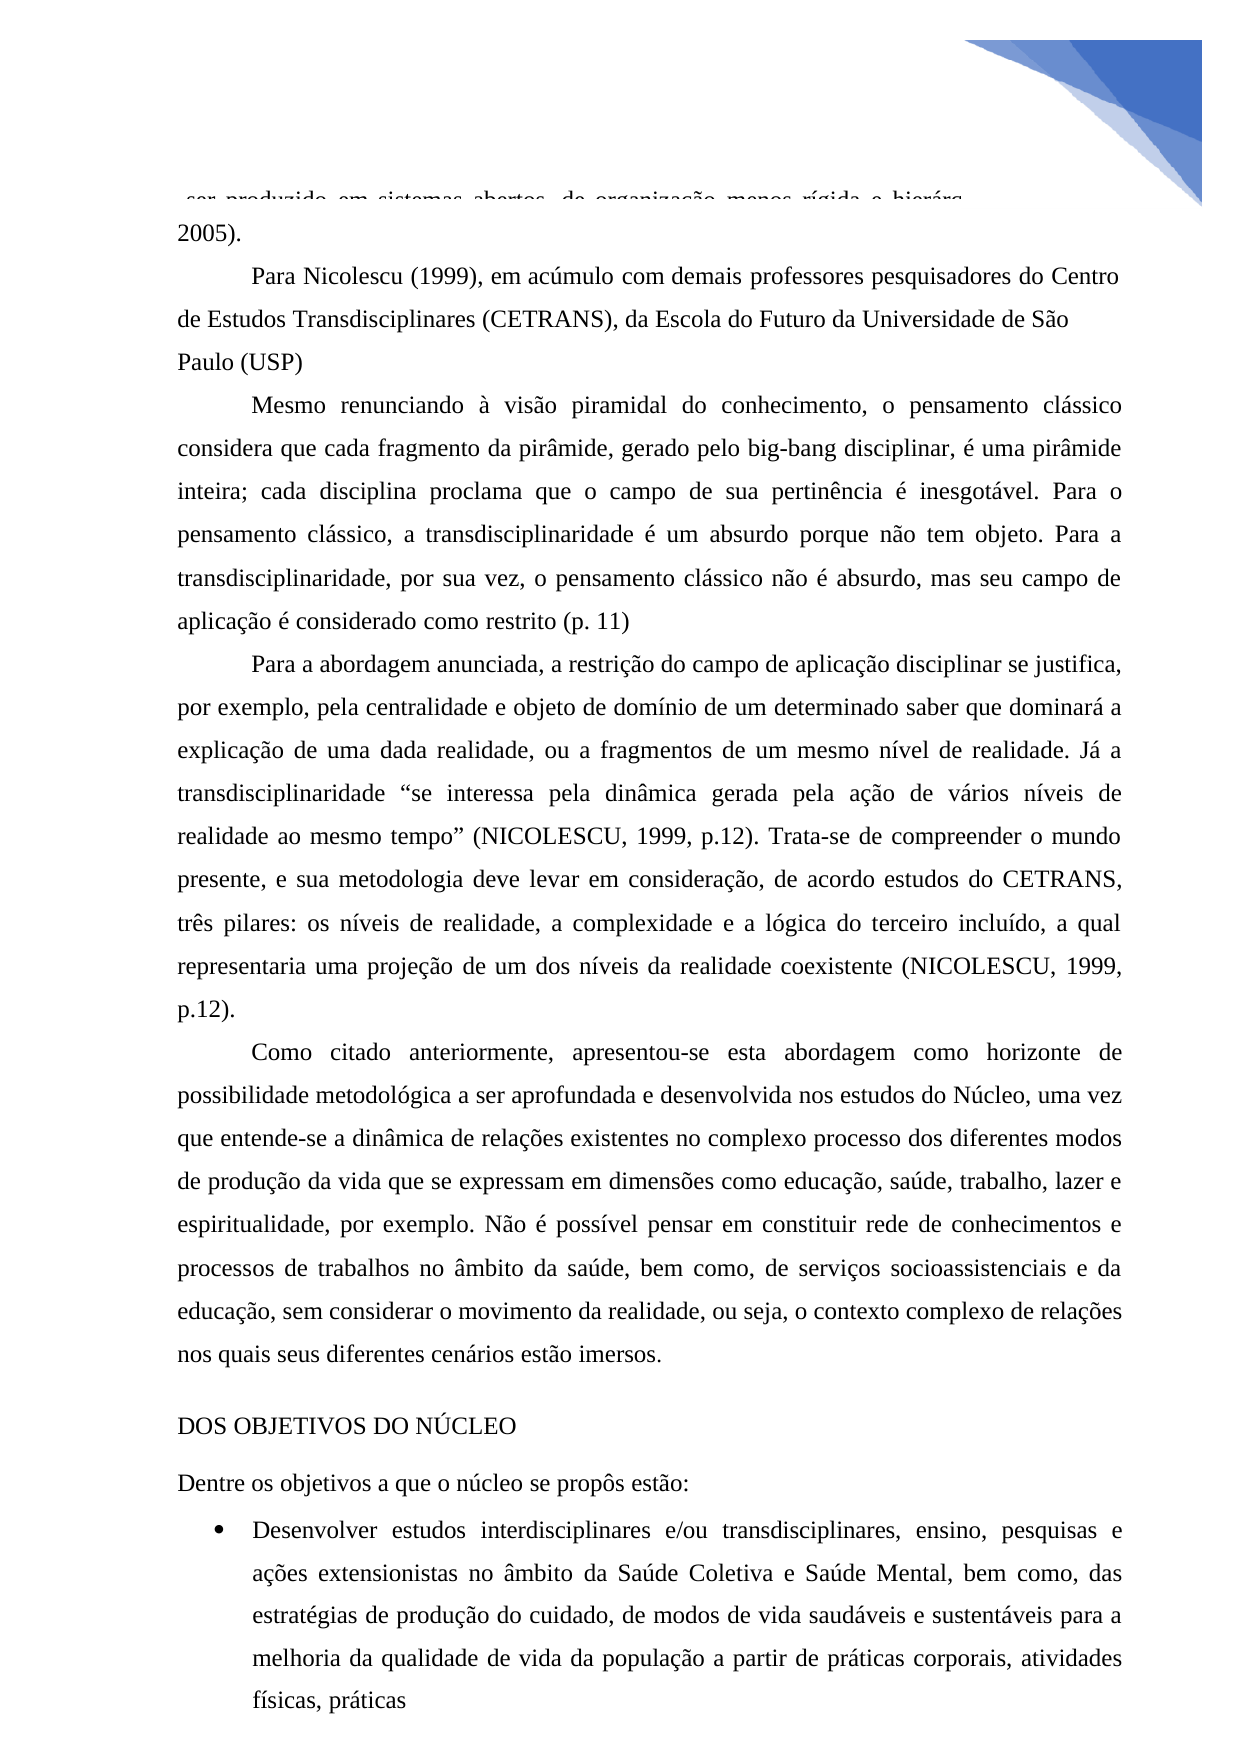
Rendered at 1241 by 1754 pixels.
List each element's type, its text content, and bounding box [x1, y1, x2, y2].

text Dentre os objetivos a que o núcleo se propôs estão: [177, 1468, 1207, 1497]
list Desenvolver estudos interdisciplinares e/ou transdisciplinares, ensino, pesquisas e ações extensionistas no âmbito da Saúde Coletiva e Saúde Mental, bem como, das estratégias de produção do cuidado, de modos de vida saudáveis e sustentáveis para a melhoria da qualidade de vida da população a partir de práticas corporais, atividades físicas, práticas [214, 1516, 1122, 1714]
text de Estudos Transdisciplinares (CETRANS), da Escola do Futuro da Universidade de São Paulo (USP) [177, 304, 1122, 376]
picture [961, 40, 1203, 209]
text Para a abordagem anunciada, a restrição do campo de aplicação disciplinar se justifica, por exemplo, pela centralidade e objeto de domínio de um determinado saber que dominará a explicação de uma dada realidade, ou a fragmentos de um mesmo nível de realidade. Já a transdisciplinaridade “se interessa pela dinâmica gerada pela ação de vários níveis de realidade ao mesmo tempo” (NICOLESCU, 1999, p.12). Trata-se de compreender o mundo presente, e sua metodologia deve levar em consideração, de acordo estudos do CETRANS, três pilares: os níveis de realidade, a complexidade e a lógica do terceiro incluído, a qual representaria uma projeção de um dos níveis da realidade coexistente (NICOLESCU, 1999, p.12). [177, 649, 1122, 1023]
text Para Nicolescu (1999), em acúmulo com demais professores pesquisadores do Centro [251, 261, 1207, 289]
text 2005). [177, 218, 1207, 246]
text Mesmo renunciando à visão piramidal do conhecimento, o pensamento clássico considera que cada fragmento da pirâmide, gerado pelo big-bang disciplinar, é uma pirâmide inteira; cada disciplina proclama que o campo de sua pertinência é inesgotável. Para o pensamento clássico, a transdisciplinaridade é um absurdo porque não tem objeto. Para a transdisciplinaridade, por sua vez, o pensamento clássico não é absurdo, mas seu campo de aplicação é considerado como restrito (p. 11) [177, 390, 1123, 634]
text DOS OBJETIVOS DO NÚCLEO [177, 1411, 1207, 1439]
text Como citado anteriormente, apresentou-se esta abordagem como horizonte de possibilidade metodológica a ser aprofundada e desenvolvida nos estudos do Núcleo, uma vez que entende-se a dinâmica de relações existentes no complexo processo dos diferentes modos de produção da vida que se expressam em dimensões como educação, saúde, trabalho, lazer e espiritualidade, por exemplo. Não é possível pensar em constituir rede de conhecimentos e processos de trabalhos no âmbito da saúde, bem como, de serviços socioassistenciais e da educação, sem considerar o movimento da realidade, ou seja, o contexto complexo de relações nos quais seus diferentes cenários estão imersos. [177, 1037, 1123, 1368]
